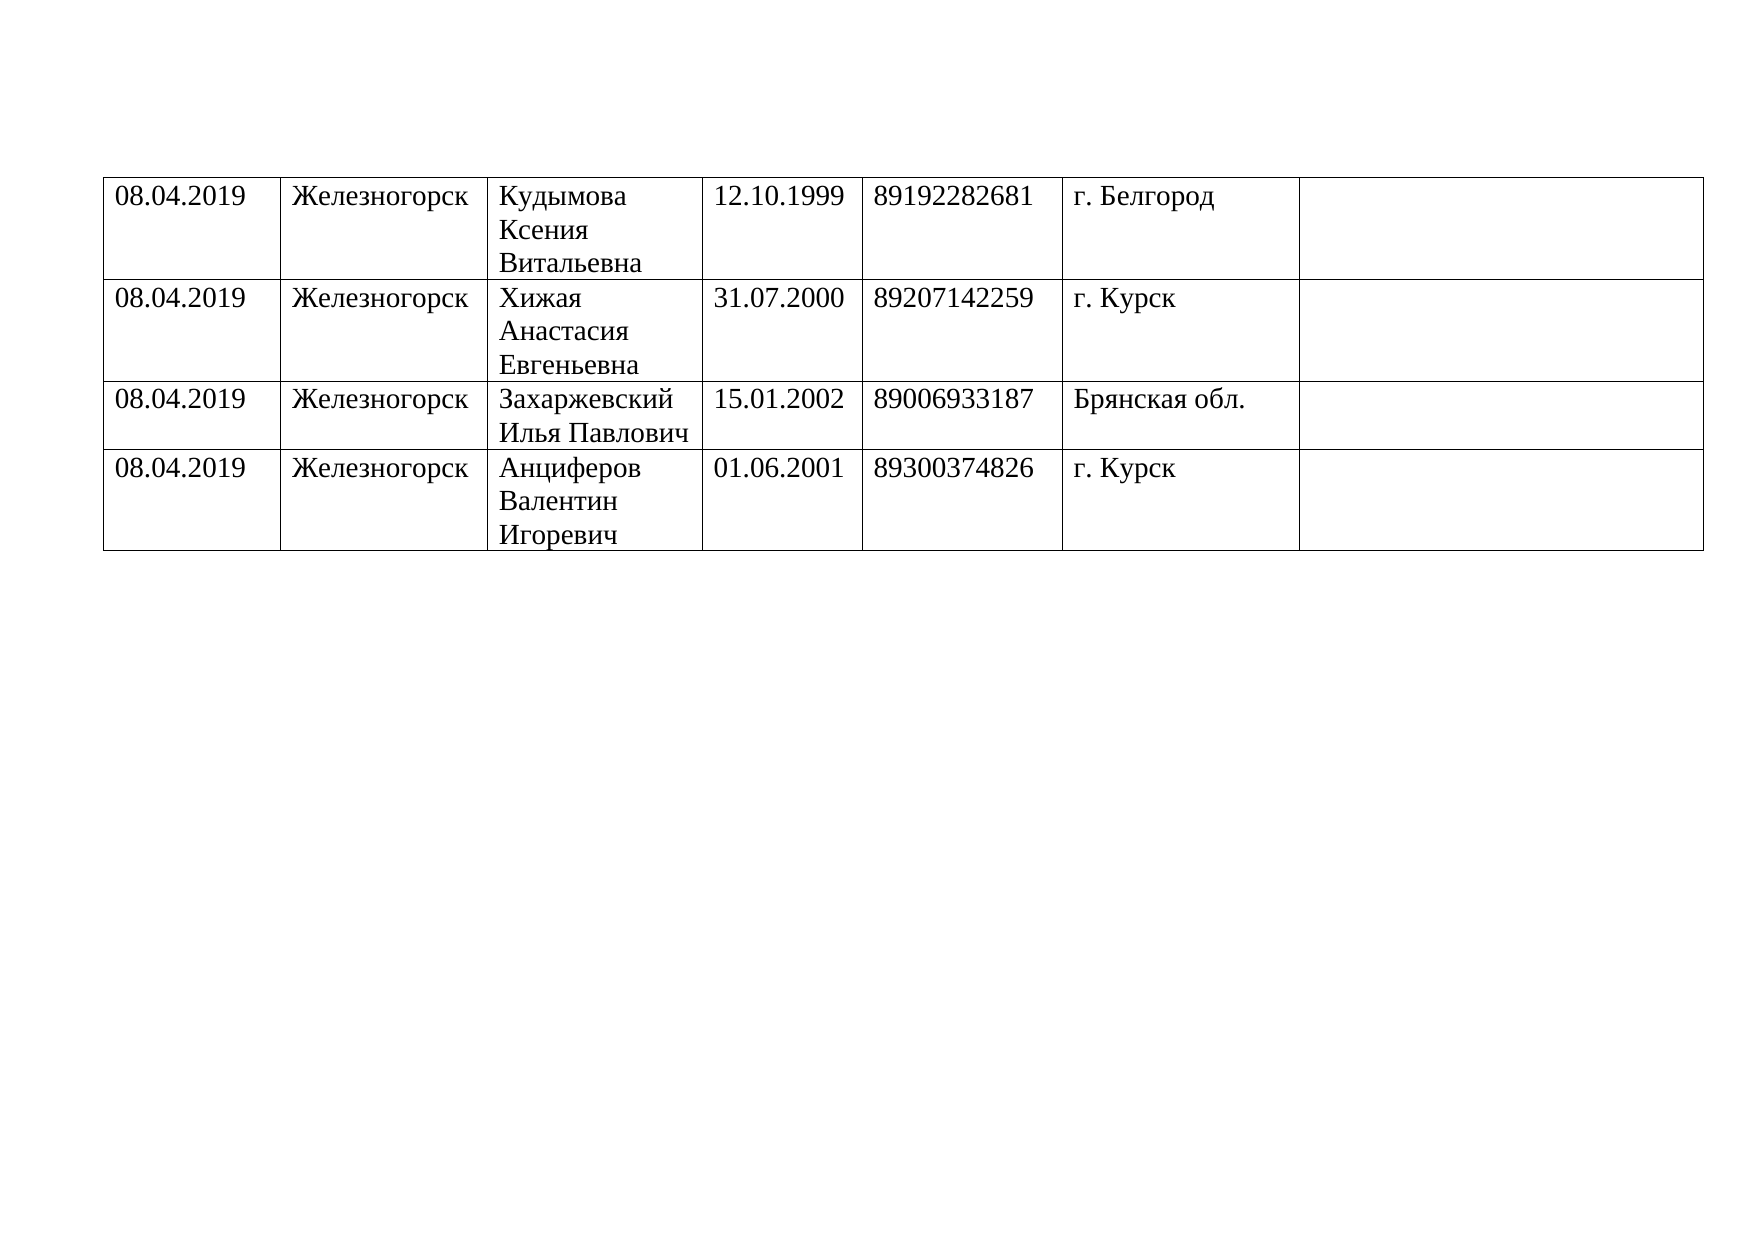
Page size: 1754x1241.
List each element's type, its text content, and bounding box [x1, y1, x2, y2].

table_cell Железногорск [281, 178, 487, 279]
table_cell 89192282681 [863, 178, 1062, 279]
table_cell г. Курск [1063, 450, 1299, 550]
table_cell Железногорск [281, 450, 487, 550]
table_cell 15.01.2002 [703, 382, 862, 449]
table_cell 31.07.2000 [703, 280, 862, 381]
table_cell Захаржевский Илья Павлович [488, 382, 702, 449]
table_cell 08.04.2019 [104, 280, 280, 381]
table_cell Анциферов Валентин Игоревич [488, 450, 702, 550]
table_cell 01.06.2001 [703, 450, 862, 550]
table_cell [1300, 280, 1703, 381]
table_cell 08.04.2019 [104, 382, 280, 449]
table_cell 12.10.1999 [703, 178, 862, 279]
table_cell Брянская обл. [1063, 382, 1299, 449]
table_cell г. Курск [1063, 280, 1299, 381]
table_cell 89207142259 [863, 280, 1062, 381]
table_cell 08.04.2019 [104, 450, 280, 550]
table_cell 08.04.2019 [104, 178, 280, 279]
table_cell [1300, 178, 1703, 279]
table_cell г. Белгород [1063, 178, 1299, 279]
table_cell [1300, 382, 1703, 449]
table_cell 89300374826 [863, 450, 1062, 550]
table_cell Кудымова Ксения Витальевна [488, 178, 702, 279]
table_cell Хижая Анастасия Евгеньевна [488, 280, 702, 381]
table_cell [1300, 450, 1703, 550]
table_cell Железногорск [281, 280, 487, 381]
table_cell Железногорск [281, 382, 487, 449]
table_cell 89006933187 [863, 382, 1062, 449]
